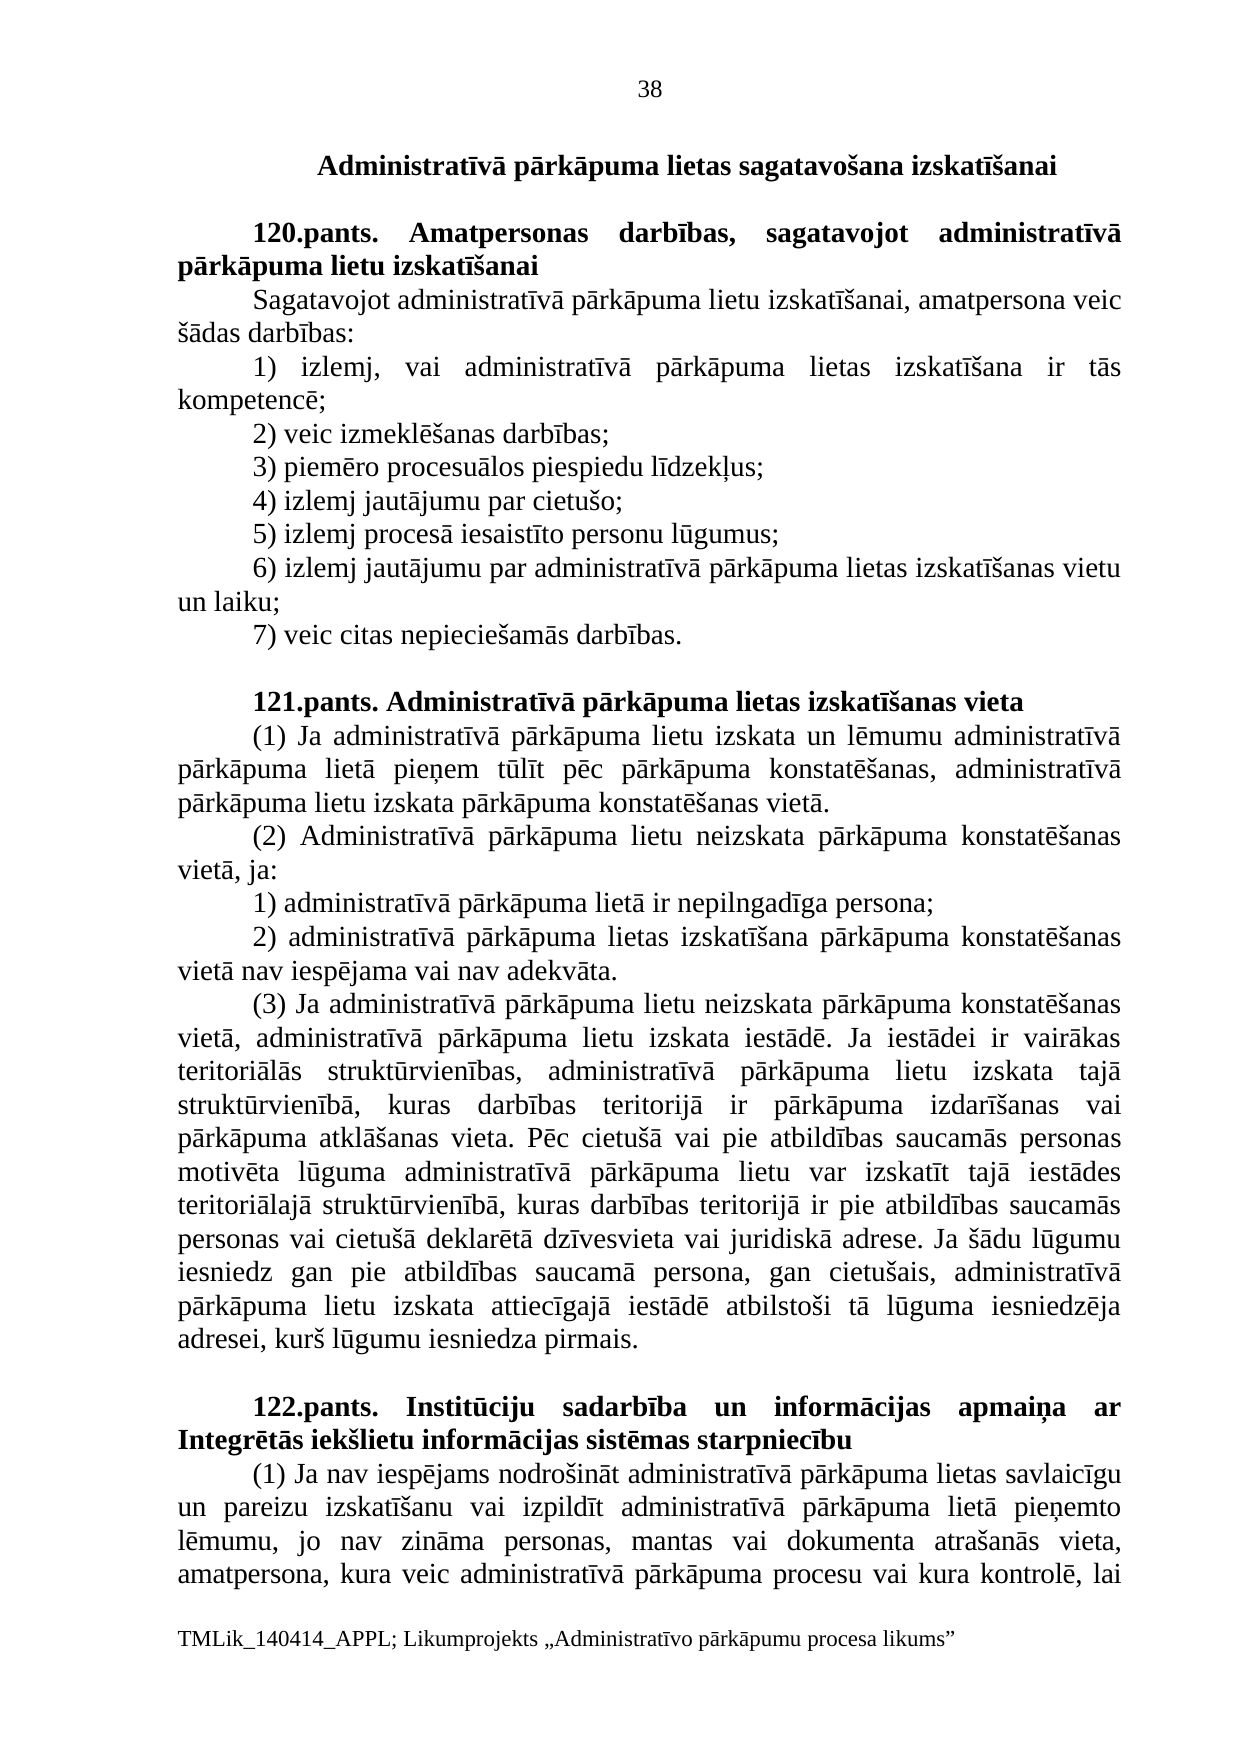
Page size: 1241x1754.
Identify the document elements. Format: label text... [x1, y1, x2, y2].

text Administratīvā pārkāpuma lietas sagatavošana izskatīšanai [177, 148, 1122, 181]
text 2) veic izmeklēšanas darbības; [177, 416, 1122, 449]
text (1) Ja administratīvā pārkāpuma lietu izskata un lēmumu administratīvā pārkāpuma lietā pieņem tūlīt pēc pārkāpuma konstatēšanas, administratīvā pārkāpuma lietu izskata pārkāpuma konstatēšanas vietā. [177, 718, 1122, 818]
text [177, 1456, 1122, 1590]
text 3) piemēro procesuālos piespiedu līdzekļus; [177, 449, 1122, 483]
text 7) veic citas nepieciešamās darbības. [177, 617, 1122, 651]
text 1) administratīvā pārkāpuma lietā ir nepilngadīga persona; [177, 886, 1122, 919]
text 6) izlemj jautājumu par administratīvā pārkāpuma lietas izskatīšanas vietu un laiku; [177, 550, 1122, 617]
text 120.pants. Amatpersonas darbības, sagatavojot administratīvā pārkāpuma lietu izskatīšanai [177, 215, 1122, 282]
text 2) administratīvā pārkāpuma lietas izskatīšana pārkāpuma konstatēšanas vietā nav iespējama vai nav adekvāta. [177, 919, 1122, 986]
text 1) izlemj, vai administratīvā pārkāpuma lietas izskatīšana ir tās kompetencē; [177, 349, 1122, 416]
text (3) Ja administratīvā pārkāpuma lietu neizskata pārkāpuma konstatēšanas vietā, administratīvā pārkāpuma lietu izskata iestādē. Ja iestādei ir vairākas teritoriālās struktūrvienības, administratīvā pārkāpuma lietu izskata tajā struktūrvienībā, kuras darbības teritorijā ir pārkāpuma izdarīšanas vai pārkāpuma atklāšanas vieta. Pēc cietušā vai pie atbildības saucamās personas motivēta lūguma administratīvā pārkāpuma lietu var izskatīt tajā iestādes teritoriālajā struktūrvienībā, kuras darbības teritorijā ir pie atbildības saucamās personas vai cietušā deklarētā dzīvesvieta vai juridiskā adrese. Ja šādu lūgumu iesniedz gan pie atbildības saucamā persona, gan cietušais, administratīvā pārkāpuma lietu izskata attiecīgajā iestādē atbilstoši tā lūguma iesniedzēja adresei, kurš lūgumu iesniedza pirmais. [177, 986, 1122, 1355]
text 122.pants. Institūciju sadarbība un informācijas apmaiņa ar Integrētās iekšlietu informācijas sistēmas starpniecību [177, 1389, 1122, 1456]
text 121.pants. Administratīvā pārkāpuma lietas izskatīšanas vieta [177, 684, 1122, 718]
text Sagatavojot administratīvā pārkāpuma lietu izskatīšanai, amatpersona veic šādas darbības: [177, 282, 1122, 349]
text 5) izlemj procesā iesaistīto personu lūgumus; [177, 517, 1122, 550]
text 4) izlemj jautājumu par cietušo; [177, 483, 1122, 517]
text (2) Administratīvā pārkāpuma lietu neizskata pārkāpuma konstatēšanas vietā, ja: [177, 818, 1122, 886]
